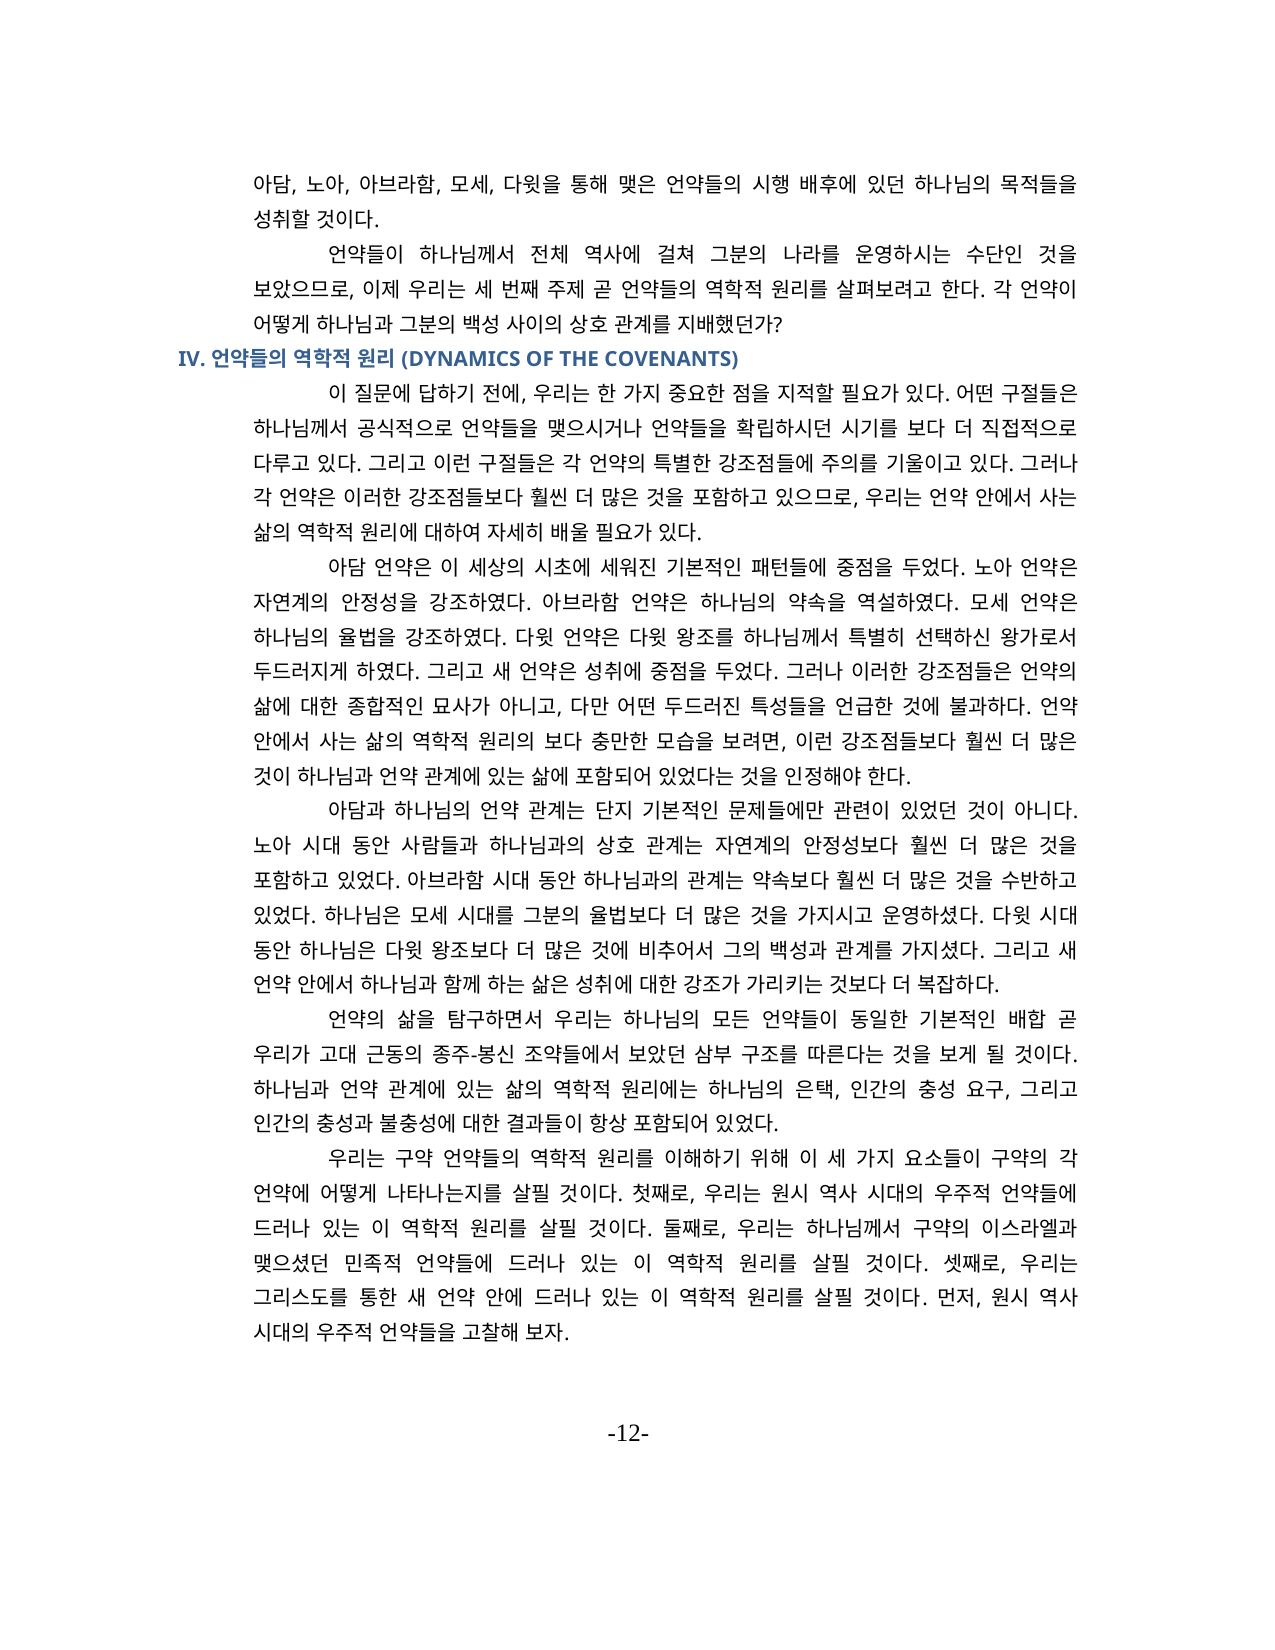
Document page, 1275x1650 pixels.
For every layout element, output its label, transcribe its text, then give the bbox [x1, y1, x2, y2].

text 언약들이 하나님께서 전체 역사에 걸쳐 그분의 나라를 운영하시는 수단인 것을 보았으므로, 이제 우리는 세 번째 주제 곧 언약들의 역학적 원리를 살펴보려고 한다. 각 언약이 어떻게 하나님과 그분의 백성 사이의 상호 관계를 지배했던가? [253, 238, 1078, 338]
text IV. 언약들의 역학적 원리 (DYNAMICS OF THE COVENANTS) [178, 343, 1078, 373]
text 아담과 하나님의 언약 관계는 단지 기본적인 문제들에만 관련이 있었던 것이 아니다. 노아 시대 동안 사람들과 하나님과의 상호 관계는 자연계의 안정성보다 훨씬 더 많은 것을 포함하고 있었다. 아브라함 시대 동안 하나님과의 관계는 약속보다 훨씬 더 많은 것을 수반하고 있었다. 하나님은 모세 시대를 그분의 율법보다 더 많은 것을 가지시고 운영하셨다. 다윗 시대 동안 하나님은 다윗 왕조보다 더 많은 것에 비추어서 그의 백성과 관계를 가지셨다. 그리고 새 언약 안에서 하나님과 함께 하는 삶은 성취에 대한 강조가 가리키는 것보다 더 복잡하다. [253, 795, 1078, 999]
text 아담 언약은 이 세상의 시초에 세워진 기본적인 패턴들에 중점을 두었다. 노아 언약은 자연계의 안정성을 강조하였다. 아브라함 언약은 하나님의 약속을 역설하였다. 모세 언약은 하나님의 율법을 강조하였다. 다윗 언약은 다윗 왕조를 하나님께서 특별히 선택하신 왕가로서 두드러지게 하였다. 그리고 새 언약은 성취에 중점을 두었다. 그러나 이러한 강조점들은 언약의 삶에 대한 종합적인 묘사가 아니고, 다만 어떤 두드러진 특성들을 언급한 것에 불과하다. 언약 안에서 사는 삶의 역학적 원리의 보다 충만한 모습을 보려면, 이런 강조점들보다 훨씬 더 많은 것이 하나님과 언약 관계에 있는 삶에 포함되어 있었다는 것을 인정해야 한다. [253, 551, 1078, 790]
text 이 질문에 답하기 전에, 우리는 한 가지 중요한 점을 지적할 필요가 있다. 어떤 구절들은 하나님께서 공식적으로 언약들을 맺으시거나 언약들을 확립하시던 시기를 보다 더 직접적으로 다루고 있다. 그리고 이런 구절들은 각 언약의 특별한 강조점들에 주의를 기울이고 있다. 그러나 각 언약은 이러한 강조점들보다 훨씬 더 많은 것을 포함하고 있으므로, 우리는 언약 안에서 사는 삶의 역학적 원리에 대하여 자세히 배울 필요가 있다. [253, 377, 1078, 547]
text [253, 169, 1078, 234]
text 언약의 삶을 탐구하면서 우리는 하나님의 모든 언약들이 동일한 기본적인 배합 곧 우리가 고대 근동의 종주-봉신 조약들에서 보았던 삼부 구조를 따른다는 것을 보게 될 것이다. 하나님과 언약 관계에 있는 삶의 역학적 원리에는 하나님의 은택, 인간의 충성 요구, 그리고 인간의 충성과 불충성에 대한 결과들이 항상 포함되어 있었다. [253, 1003, 1078, 1138]
text 우리는 구약 언약들의 역학적 원리를 이해하기 위해 이 세 가지 요소들이 구약의 각 언약에 어떻게 나타나는지를 살필 것이다. 첫째로, 우리는 원시 역사 시대의 우주적 언약들에 드러나 있는 이 역학적 원리를 살필 것이다. 둘째로, 우리는 하나님께서 구약의 이스라엘과 맺으셨던 민족적 언약들에 드러나 있는 이 역학적 원리를 살필 것이다. 셋째로, 우리는 그리스도를 통한 새 언약 안에 드러나 있는 이 역학적 원리를 살필 것이다. 먼저, 원시 역사 시대의 우주적 언약들을 고찰해 보자. [253, 1142, 1078, 1347]
